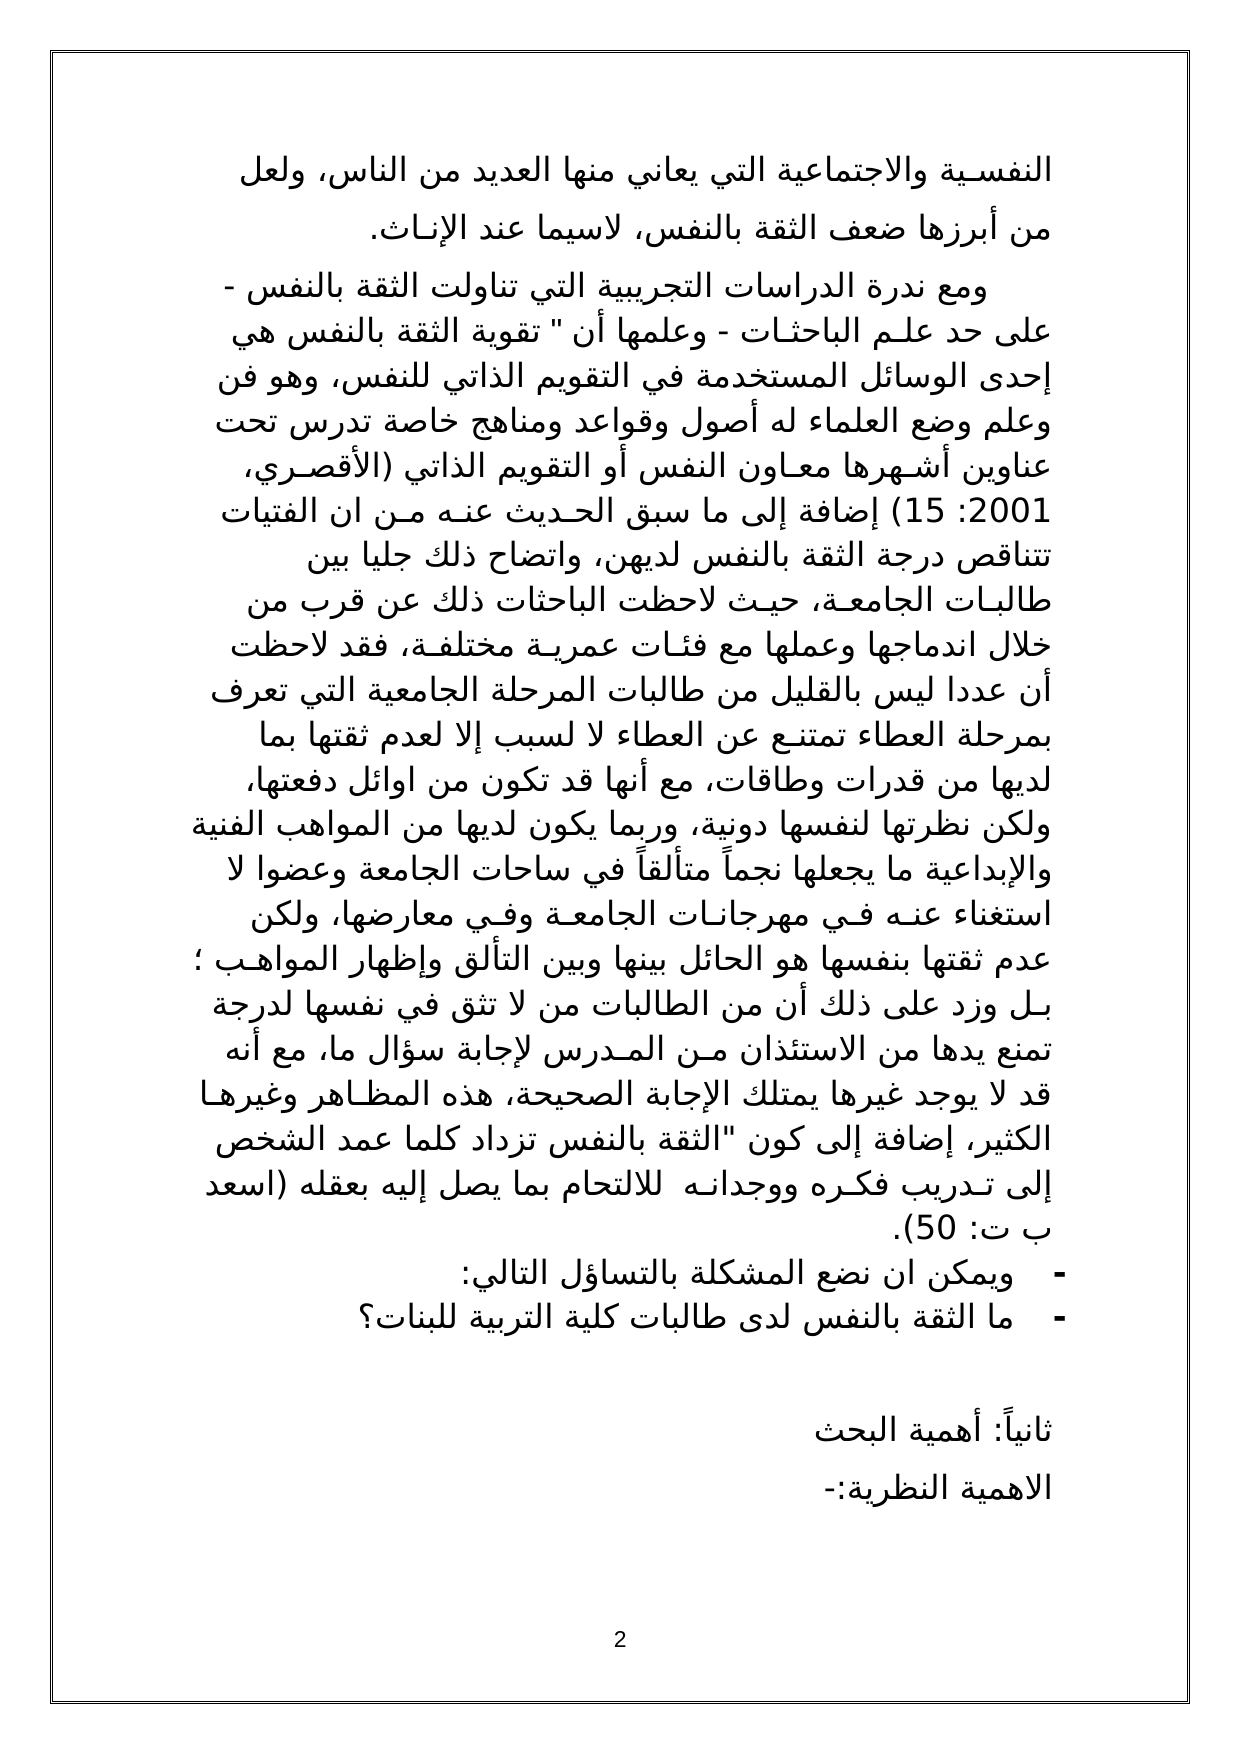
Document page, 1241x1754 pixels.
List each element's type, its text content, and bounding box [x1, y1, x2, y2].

text ومع ندرة الدراسات التجريبية التي تناولت الثقة بالنفس - على حد علـم الباحثـات - وعلمها أن " تقوية الثقة بالنفس هي إحدى الوسائل المستخدمة في التقويم الذاتي للنفس، وهو فن وعلم وضع العلماء له أصول وقواعد ومناهج خاصة تدرس تحت عناوين أشـهرها معـاون النفس أو التقويم الذاتي (الأقصـري، 2001: 15) إضافة إلى ما سبق الحـديث عنـه مـن ان الفتيات تتناقص درجة الثقة بالنفس لديهن، واتضاح ذلك جليا بين طالبـات الجامعـة، حيـث لاحظت الباحثات ذلك عن قرب من خلال اندماجها وعملها مع فئـات عمريـة مختلفـة، فقد لاحظت أن عددا ليس بالقليل من طالبات المرحلة الجامعية التي تعرف بمرحلة العطاء تمتنـع عن العطاء لا لسبب إلا لعدم ثقتها بما لديها من قدرات وطاقات، مع أنها قد تكون من اوائل دفعتها، ولكن نظرتها لنفسها دونية، وربما يكون لديها من المواهب الفنية والإبداعية ما يجعلها نجماً متألقاً في ساحات الجامعة وعضوا لا استغناء عنـه فـي مهرجانـات الجامعـة وفـي معارضها، ولكن عدم ثقتها بنفسها هو الحائل بينها وبين التألق وإظهار المواهـب ؛ بـل وزد على ذلك أن من الطالبات من لا تثق في نفسها لدرجة تمنع يدها من الاستئذان مـن المـدرس لإجابة سؤال ما، مع أنه قد لا يوجد غيرها يمتلك الإجابة الصحيحة، هذه المظـاهر وغيرهـا الكثير، إضافة إلى كون "الثقة بالنفس تزداد كلما عمد الشخص إلى تـدريب فكـره ووجدانـه للالتحام بما يصل إليه بعقله (اسعد ب ت: 50). [187, 267, 1053, 1247]
list ما الثقة بالنفس لدى طالبات كلية التربية للبنات؟ [187, 1298, 1053, 1337]
text ثانياً: أهمية البحث [187, 1410, 1053, 1449]
text الاهمية النظرية:- [187, 1469, 1053, 1507]
list ويمكن ان نضع المشكلة بالتساؤل التالي: [187, 1253, 1053, 1292]
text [187, 150, 1053, 247]
